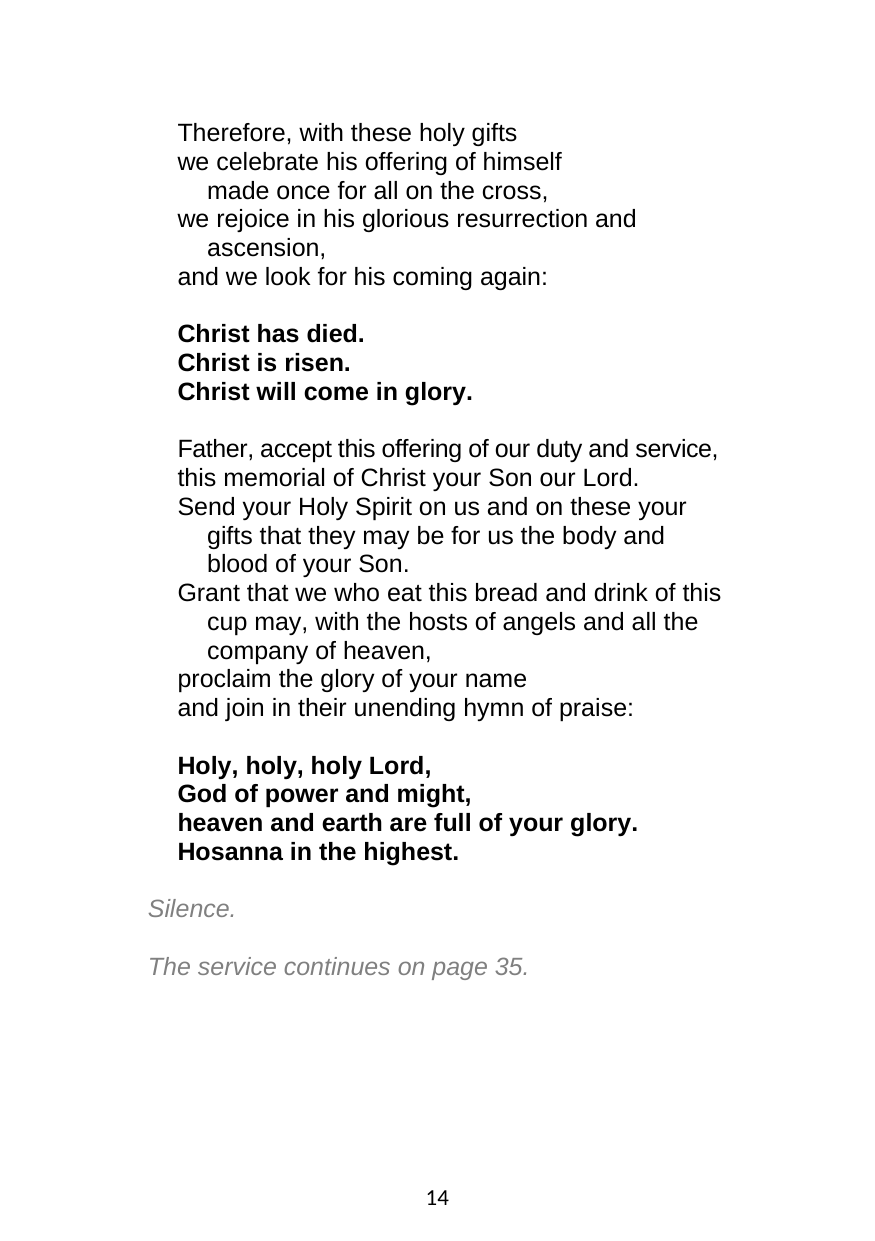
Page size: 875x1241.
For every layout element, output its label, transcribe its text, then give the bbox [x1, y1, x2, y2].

text Hosanna in the highest. [177, 837, 726, 866]
text Grant that we who eat this bread and drink of this cup may, with the hosts of angels and all the company of heaven, [177, 578, 726, 664]
text this memorial of Christ your Son our Lord. [177, 463, 726, 492]
text Christ has died. [177, 319, 726, 348]
text proclaim the glory of your name [177, 664, 726, 693]
text Father, accept this offering of our duty and service, [177, 434, 726, 463]
text and we look for his coming again: [177, 262, 726, 291]
text The service continues on page 35. [148, 952, 726, 981]
text Therefore, with these holy gifts [177, 118, 726, 147]
text Christ is risen. [177, 348, 726, 377]
text Silence. [148, 894, 726, 923]
text and join in their unending hymn of praise: [177, 693, 726, 722]
text we celebrate his offering of himself [177, 147, 726, 176]
text Send your Holy Spirit on us and on these your gifts that they may be for us the body and blood of your Son. [177, 492, 726, 578]
text we rejoice in his glorious resurrection and ascension, [177, 204, 726, 262]
text heaven and earth are full of your glory. [177, 808, 726, 837]
text God of power and might, [177, 779, 726, 808]
text Christ will come in glory. [177, 377, 726, 406]
text Holy, holy, holy Lord, [177, 751, 726, 779]
text made once for all on the cross, [177, 176, 726, 204]
